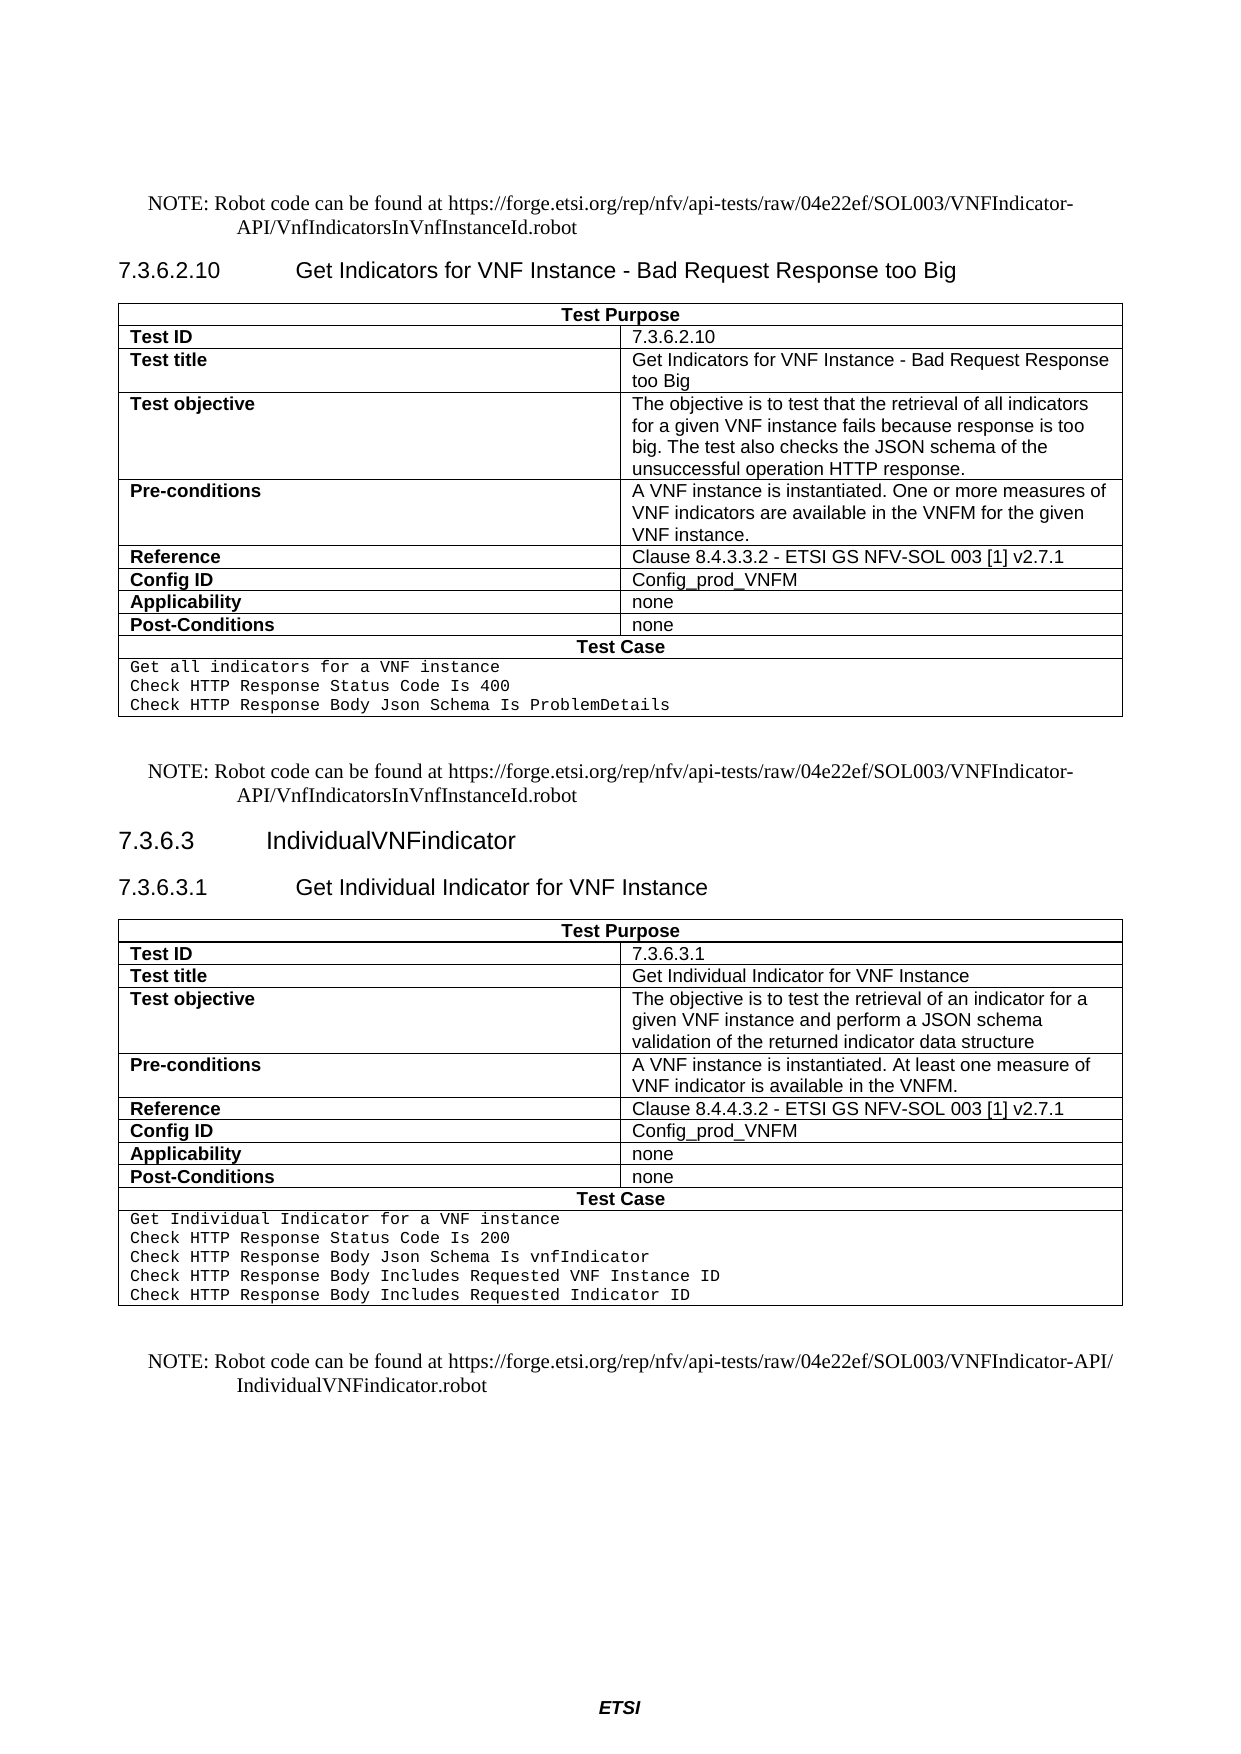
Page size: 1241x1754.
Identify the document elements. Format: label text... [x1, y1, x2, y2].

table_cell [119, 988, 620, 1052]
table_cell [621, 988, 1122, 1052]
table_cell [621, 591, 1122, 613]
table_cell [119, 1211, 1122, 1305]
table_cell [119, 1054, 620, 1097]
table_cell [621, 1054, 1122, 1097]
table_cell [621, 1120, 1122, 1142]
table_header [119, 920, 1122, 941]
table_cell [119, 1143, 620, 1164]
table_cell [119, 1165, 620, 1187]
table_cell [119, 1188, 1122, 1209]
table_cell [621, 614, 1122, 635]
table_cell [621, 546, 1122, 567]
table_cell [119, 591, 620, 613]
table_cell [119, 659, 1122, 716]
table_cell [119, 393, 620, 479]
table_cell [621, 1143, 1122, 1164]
text NOTE: Robot code can be found at https://forge.etsi.org/rep/nfv/api-tests/raw/04e22ef/SOL003/VNFIndicator-API/VnfIndicatorsInVnfInstanceId.robot [148, 191, 1122, 239]
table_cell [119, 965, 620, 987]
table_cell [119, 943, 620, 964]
subtitle 7.3.6.3 IndividualVNFindicator [118, 826, 1122, 855]
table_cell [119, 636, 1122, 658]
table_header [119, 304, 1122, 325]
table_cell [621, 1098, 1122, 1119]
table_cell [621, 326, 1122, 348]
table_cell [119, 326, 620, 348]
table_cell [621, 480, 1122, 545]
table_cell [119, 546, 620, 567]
text NOTE: Robot code can be found at https://forge.etsi.org/rep/nfv/api-tests/raw/04e22ef/SOL003/VNFIndicator-API/IndividualVNFindicator.robot [148, 1349, 1122, 1397]
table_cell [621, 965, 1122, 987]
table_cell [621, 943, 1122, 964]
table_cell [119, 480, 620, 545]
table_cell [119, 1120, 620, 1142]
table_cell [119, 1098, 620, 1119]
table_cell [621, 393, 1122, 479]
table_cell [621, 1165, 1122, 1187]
subtitle 7.3.6.2.10 Get Indicators for VNF Instance - Bad Request Response too Big [118, 257, 1122, 284]
text NOTE: Robot code can be found at https://forge.etsi.org/rep/nfv/api-tests/raw/04e22ef/SOL003/VNFIndicator-API/VnfIndicatorsInVnfInstanceId.robot [148, 759, 1122, 807]
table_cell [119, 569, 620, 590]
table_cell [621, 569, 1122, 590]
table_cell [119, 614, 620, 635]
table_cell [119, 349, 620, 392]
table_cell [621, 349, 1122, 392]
subtitle 7.3.6.3.1 Get Individual Indicator for VNF Instance [118, 874, 1122, 900]
